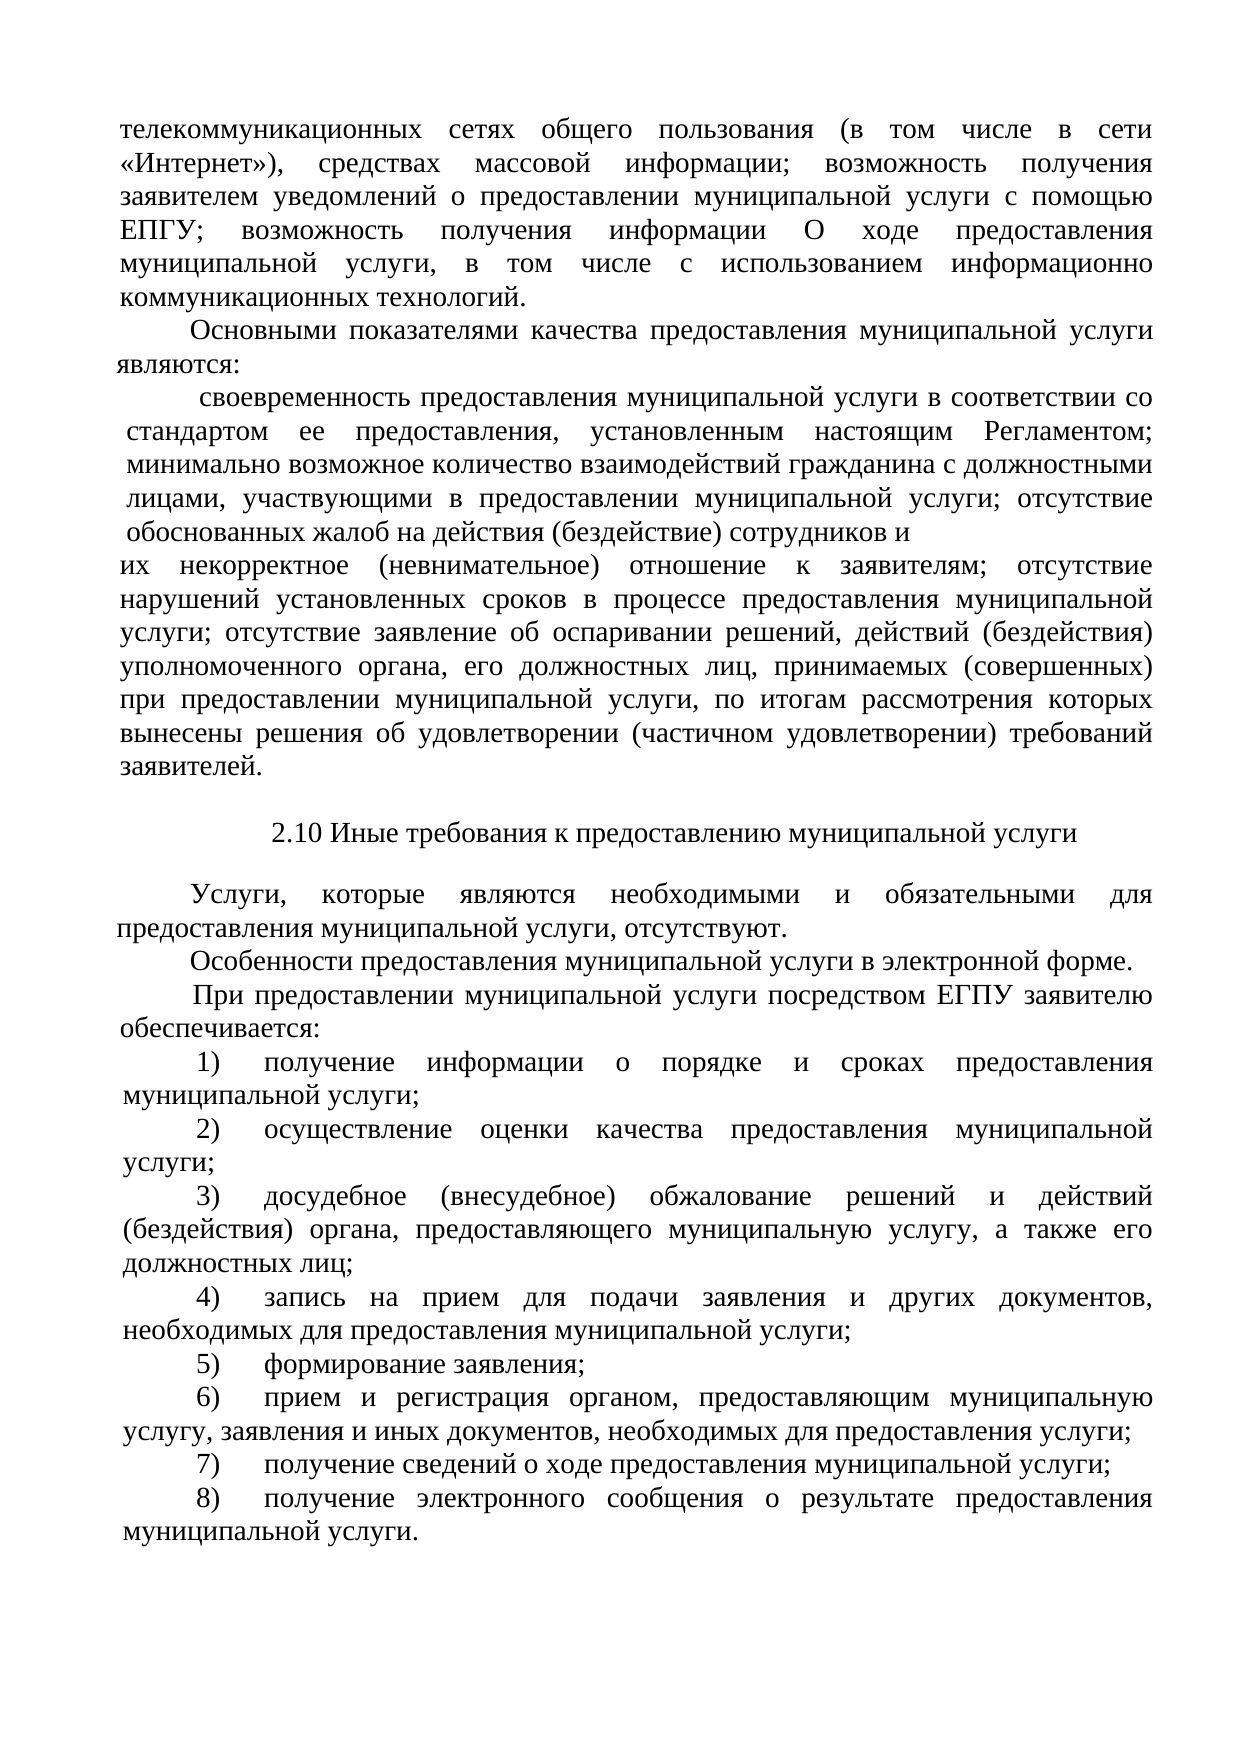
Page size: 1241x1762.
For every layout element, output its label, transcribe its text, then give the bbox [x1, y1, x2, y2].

list запись на прием для подачи заявления и других документов, необходимых для предоставления муниципальной услуги; [123, 1279, 1154, 1346]
list получение электронного сообщения о результате предоставления муниципальной услуги. [123, 1480, 1154, 1547]
list получение сведений о ходе предоставления муниципальной услуги; [123, 1446, 1154, 1480]
text их некорректное (невнимательное) отношение к заявителям; отсутствие нарушений установленных сроков в процессе предоставления муниципальной услуги; отсутствие заявление об оспаривании решений, действий (бездействия) уполномоченного органа, его должностных лиц, принимаемых (совершенных) при предоставлении муниципальной услуги, по итогам рассмотрения которых вынесены решения об удовлетворении (частичном удовлетворении) требований заявителей. [119, 547, 1154, 782]
list прием и регистрация органом, предоставляющим муниципальную услугу, заявления и иных документов, необходимых для предоставления услуги; [123, 1379, 1154, 1446]
text Услуги, которые являются необходимыми и обязательными для предоставления муниципальной услуги, отсутствуют. [116, 876, 1154, 943]
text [119, 111, 1154, 312]
subtitle 2.10 Иные требования к предоставлению муниципальной услуги [271, 816, 1155, 849]
text Особенности предоставления муниципальной услуги в электронной форме. [116, 943, 1154, 977]
text Основными показателями качества предоставления муниципальной услуги являются: [116, 312, 1154, 379]
text своевременность предоставления муниципальной услуги в соответствии со стандартом ее предоставления, установленным настоящим Регламентом; минимально возможное количество взаимодействий гражданина с должностными лицами, участвующими в предоставлении муниципальной услуги; отсутствие обоснованных жалоб на действия (бездействие) сотрудников и [126, 379, 1154, 547]
list осуществление оценки качества предоставления муниципальной услуги; [123, 1111, 1154, 1178]
list получение информации о порядке и сроках предоставления муниципальной услуги; [123, 1044, 1154, 1111]
list формирование заявления; [123, 1346, 1154, 1379]
list досудебное (внесудебное) обжалование решений и действий (бездействия) органа, предоставляющего муниципальную услугу, а также его должностных лиц; [123, 1178, 1154, 1279]
text При предоставлении муниципальной услуги посредством ЕГПУ заявителю обеспечивается: [119, 977, 1154, 1044]
